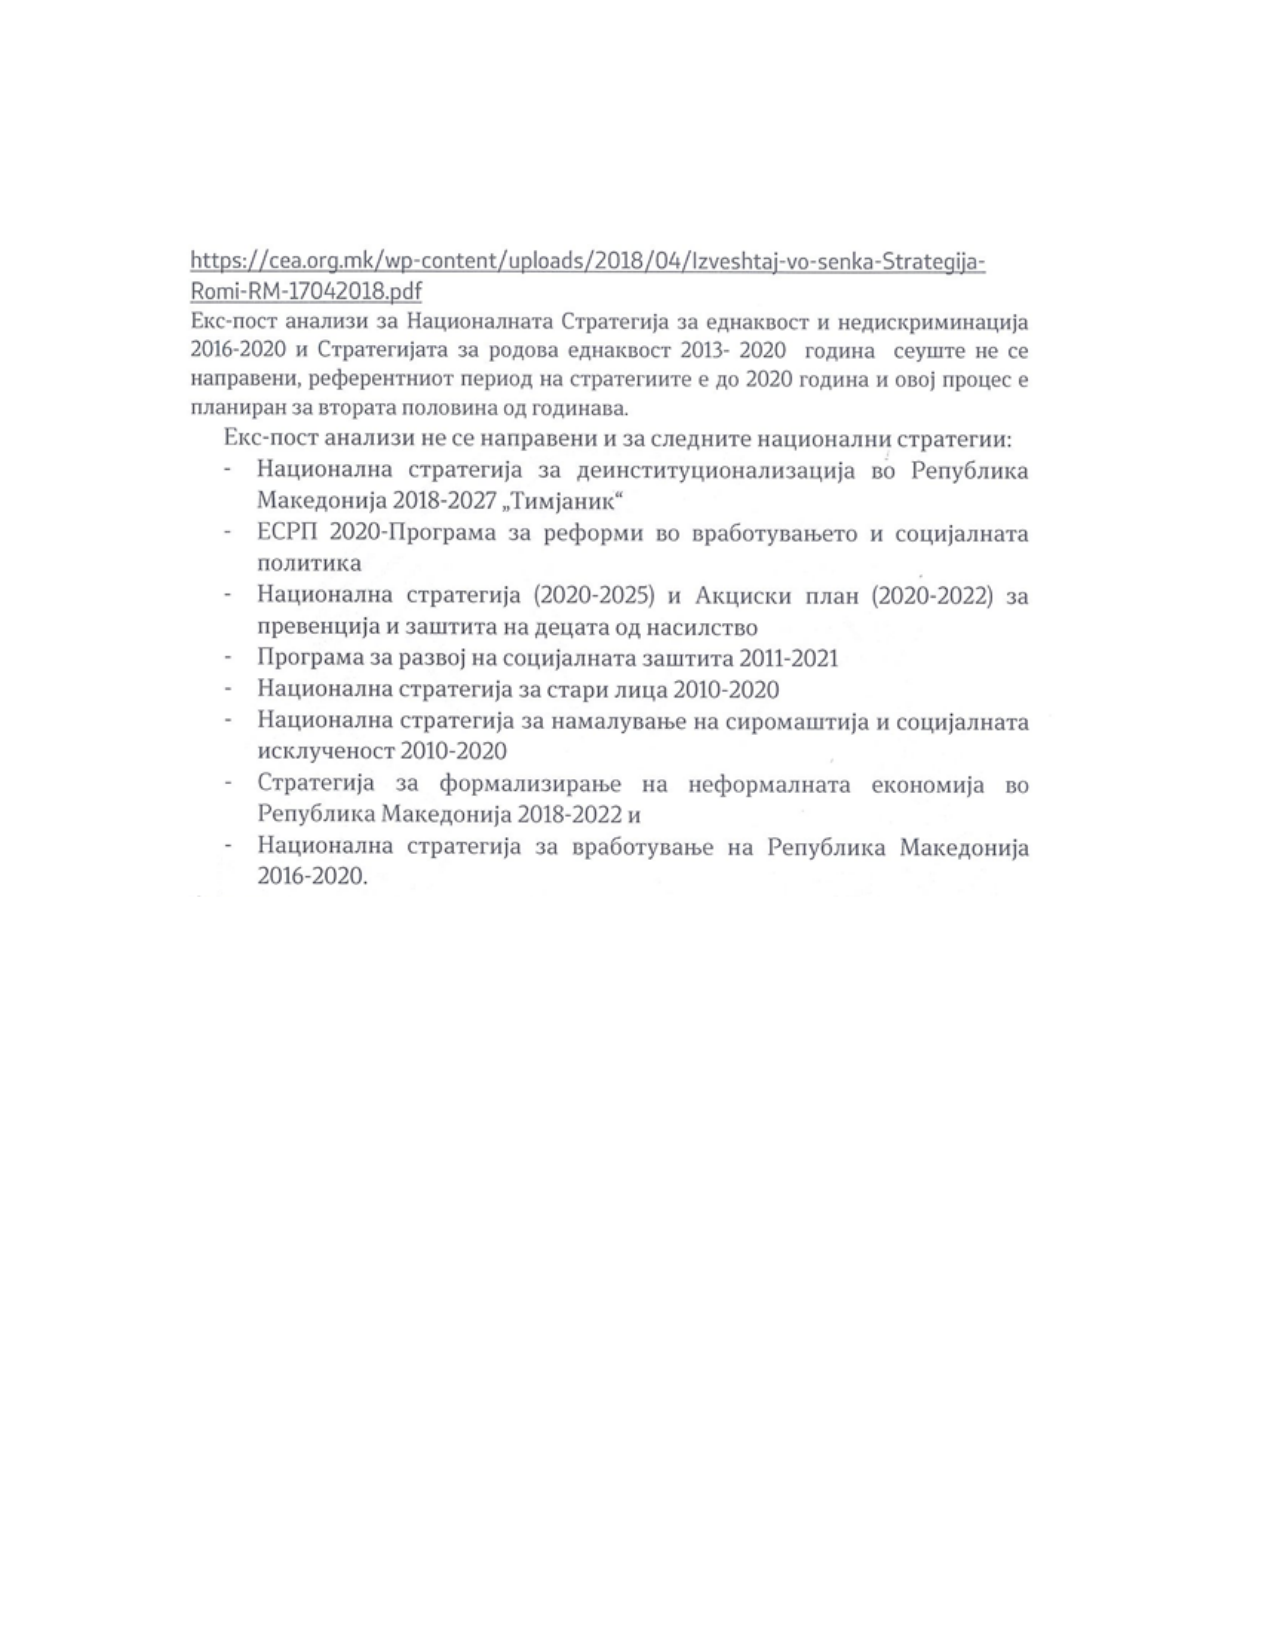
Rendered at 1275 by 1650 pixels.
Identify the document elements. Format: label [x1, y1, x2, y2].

picture [150, 243, 1125, 897]
